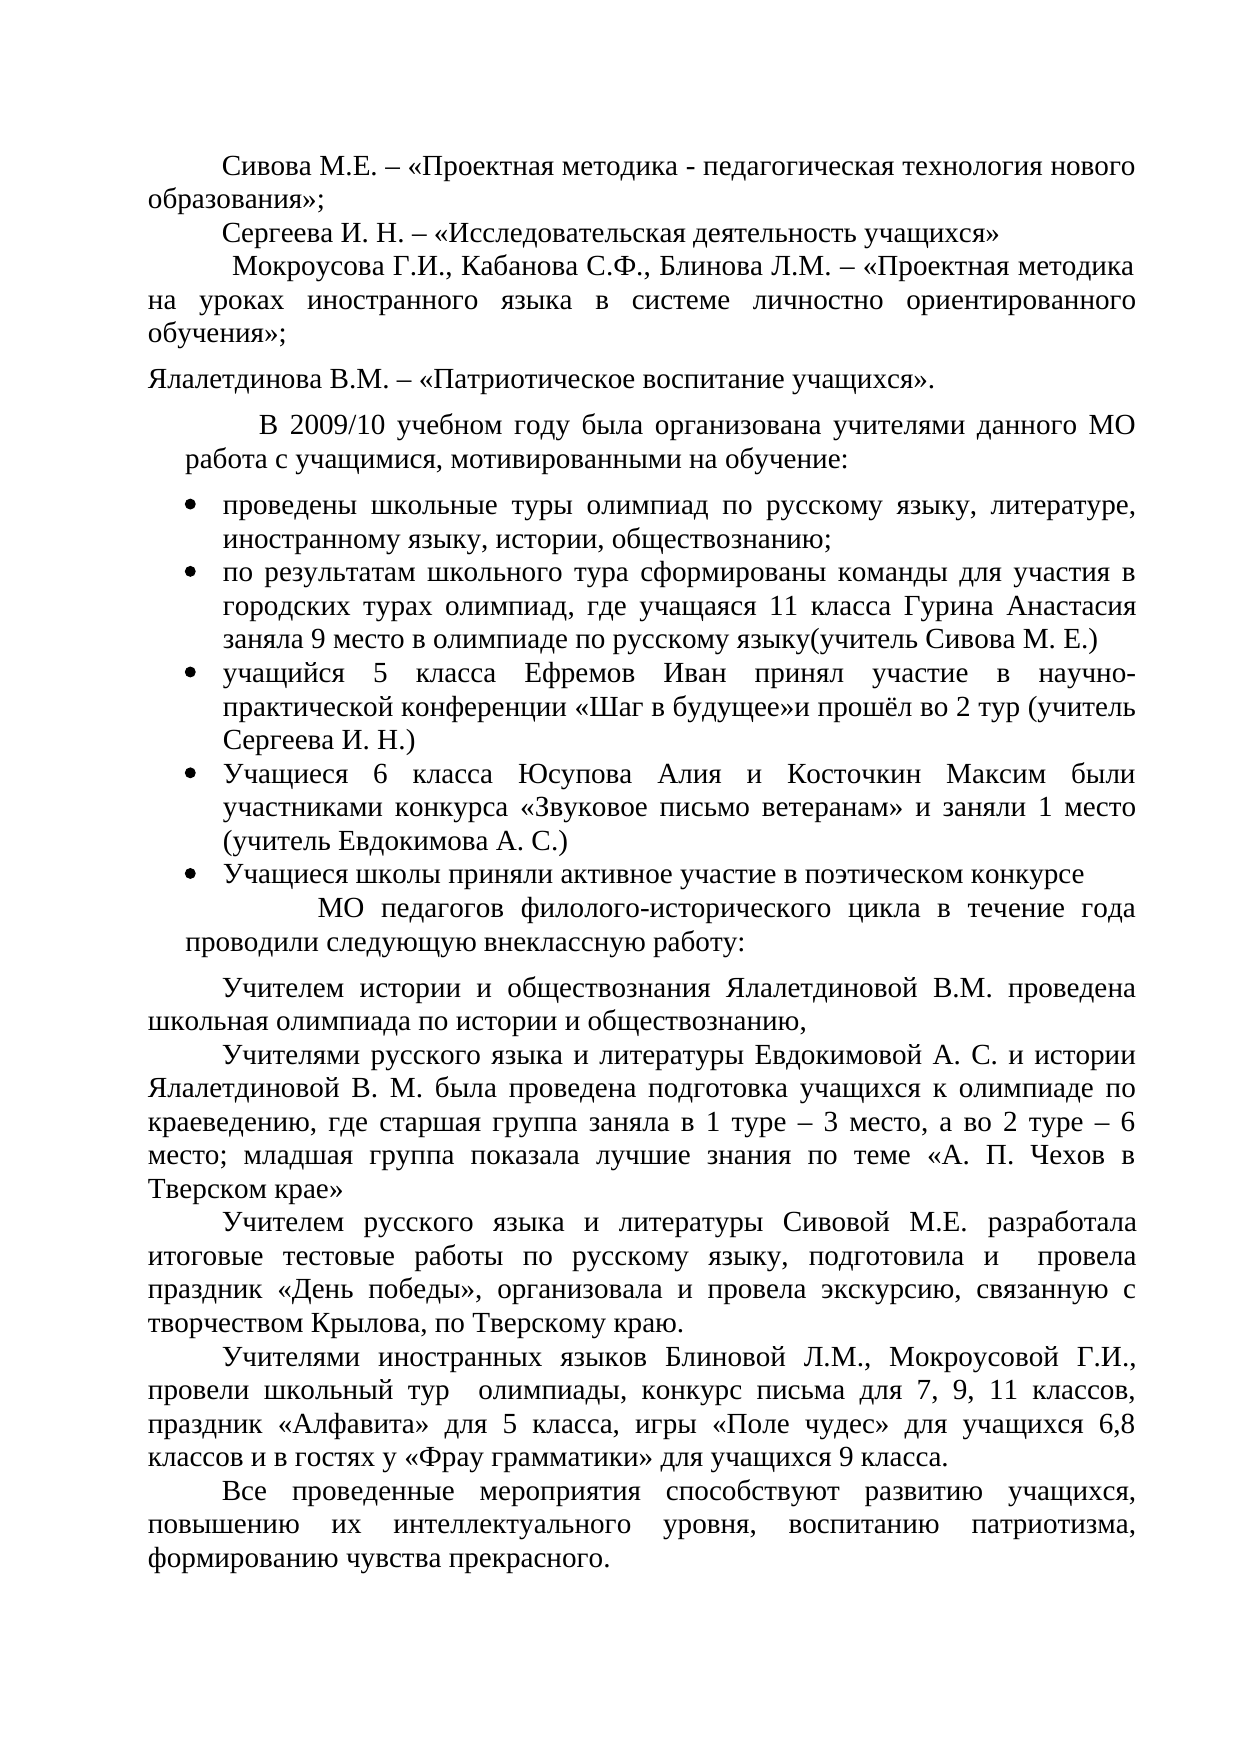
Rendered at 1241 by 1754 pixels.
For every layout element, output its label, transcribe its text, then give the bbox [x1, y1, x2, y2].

list по результатам школьного тура сформированы команды для участия в городских турах олимпиад, где учащаяся 11 класса Гурина Анастасия заняла 9 место в олимпиаде по русскому языку(учитель Сивова М. Е.) [185, 554, 1137, 655]
text Ялалетдинова В.М. – «Патриотическое воспитание учащихся». [148, 361, 1137, 395]
text Мокроусова Г.И., Кабанова С.Ф., Блинова Л.М. – «Проектная методика на уроках иностранного языка в системе личностно ориентированного обучения»; [148, 248, 1137, 349]
list Учащиеся 6 класса Юсупова Алия и Косточкин Максим были участниками конкурса «Звуковое письмо ветеранам» и заняли 1 место (учитель Евдокимова А. С.) [185, 756, 1137, 856]
text Все проведенные мероприятия способствуют развитию учащихся, повышению их интеллектуального уровня, воспитанию патриотизма, формированию чувства прекрасного. [148, 1473, 1137, 1573]
text МО педагогов филолого-исторического цикла в течение года проводили следующую внеклассную работу: [185, 890, 1137, 957]
text Сергеева И. Н. – «Исследовательская деятельность учащихся» [148, 215, 1137, 248]
text Учителем истории и обществознания Ялалетдиновой В.М. проведена школьная олимпиада по истории и обществознанию, [148, 970, 1137, 1037]
text Учителями иностранных языков Блиновой Л.М., Мокроусовой Г.И., провели школьный тур олимпиады, конкурс письма для 7, 9, 11 классов, праздник «Алфавита» для 5 класса, игры «Поле чудес» для учащихся 6,8 классов и в гостях у «Фрау грамматики» для учащихся 9 класса. [148, 1339, 1137, 1473]
list учащийся 5 класса Ефремов Иван принял участие в научно-практической конференции «Шаг в будущее»и прошёл во 2 тур (учитель Сергеева И. Н.) [185, 655, 1137, 756]
text В 2009/10 учебном году была организована учителями данного МО работа с учащимися, мотивированными на обучение: [185, 407, 1137, 474]
list Учащиеся школы приняли активное участие в поэтическом конкурсе [185, 856, 1137, 890]
text Учителем русского языка и литературы Сивовой М.Е. разработала итоговые тестовые работы по русскому языку, подготовила и провела праздник «День победы», организовала и провела экскурсию, связанную с творчеством Крылова, по Тверскому краю. [148, 1204, 1137, 1339]
text Учителями русского языка и литературы Евдокимовой А. С. и истории Ялалетдиновой В. М. была проведена подготовка учащихся к олимпиаде по краеведению, где старшая группа заняла в 1 туре – 3 место, а во 2 туре – 6 место; младшая группа показала лучшие знания по теме «А. П. Чехов в Тверском крае» [148, 1037, 1137, 1204]
text Сивова М.Е. – «Проектная методика - педагогическая технология нового образования»; [148, 148, 1137, 215]
list проведены школьные туры олимпиад по русскому языку, литературе, иностранному языку, истории, обществознанию; [185, 487, 1137, 554]
